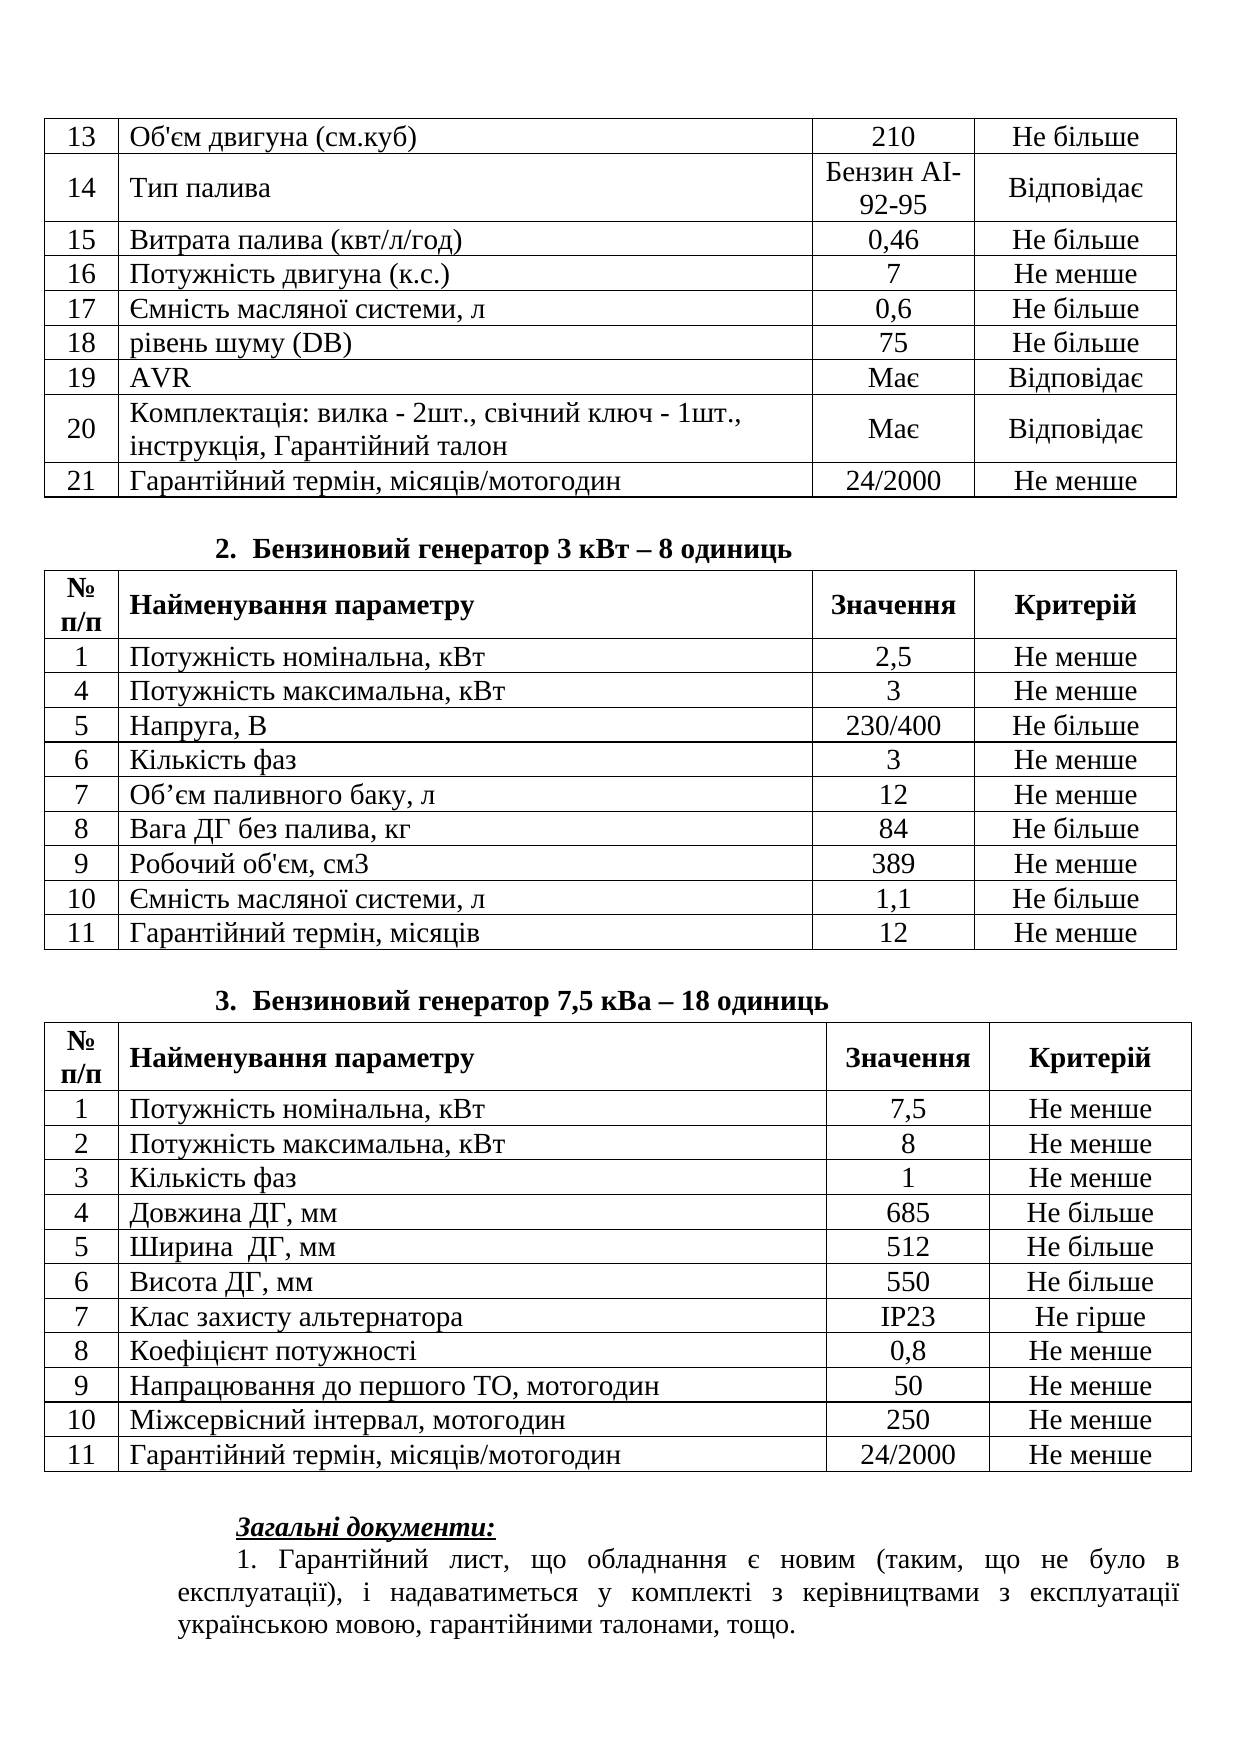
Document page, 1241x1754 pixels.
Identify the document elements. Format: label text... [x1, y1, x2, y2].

table_cell Відповідає [975, 360, 1176, 394]
table_cell 0,8 [827, 1333, 989, 1367]
table_cell Довжина ДГ, мм [119, 1195, 826, 1228]
table_cell 512 [827, 1230, 989, 1263]
table_cell Не більше [975, 812, 1176, 845]
table_cell Об'єм двигуна (см.куб) [119, 119, 812, 153]
table_header Критерій [975, 571, 1176, 638]
table_cell Не більше [990, 1264, 1191, 1298]
table_cell Ємність масляної системи, л [119, 291, 812, 324]
table_cell 24/2000 [813, 463, 974, 496]
table_cell 13 [45, 119, 118, 153]
table_header № п/п [45, 571, 118, 638]
table_cell Не більше [975, 291, 1176, 324]
table_cell Не менше [990, 1091, 1191, 1125]
table_cell 7 [45, 1299, 118, 1332]
table_cell 11 [45, 915, 118, 949]
table_cell 8 [45, 1333, 118, 1367]
table_cell Не менше [975, 673, 1176, 707]
table_cell 10 [45, 1403, 118, 1436]
table_cell 3 [45, 1160, 118, 1194]
table_cell Клас захисту альтернатора [119, 1299, 826, 1332]
table_cell 4 [45, 673, 118, 707]
table_cell 3 [813, 673, 974, 707]
table_cell рівень шуму (DB) [119, 326, 812, 359]
table_cell 10 [45, 881, 118, 914]
table_cell 230/400 [813, 708, 974, 741]
table_cell 0,46 [813, 222, 974, 255]
table_cell 9 [45, 846, 118, 880]
table_cell Потужність максимальна, кВт [119, 673, 812, 707]
table_cell 5 [45, 1230, 118, 1263]
table_cell Напрацювання до першого ТО, мотогодин [119, 1368, 826, 1401]
table_cell Не менше [975, 463, 1176, 496]
table_cell 5 [45, 708, 118, 741]
table_header Найменування параметру [119, 571, 812, 638]
table_header Найменування параметру [119, 1023, 826, 1090]
table_cell Не менше [975, 777, 1176, 811]
table_cell Потужність максимальна, кВт [119, 1126, 826, 1159]
table_cell Кількість фаз [119, 743, 812, 776]
table_cell 685 [827, 1195, 989, 1228]
table_cell 20 [45, 395, 118, 462]
table_cell Витрата палива (квт/л/год) [119, 222, 812, 255]
table_cell Не менше [990, 1368, 1191, 1401]
table_cell Не менше [975, 256, 1176, 290]
table_cell Потужність номінальна, кВт [119, 1091, 826, 1125]
table_cell Не менше [990, 1403, 1191, 1436]
table_cell Відповідає [975, 154, 1176, 221]
text 1. Гарантійний лист, що обладнання є новим (таким, що не було в експлуатації), і надаватиметься у комплекті з керівництвами з експлуатації українською мовою, гарантійними талонами, тощо. [177, 1543, 1181, 1640]
table_cell Гарантійний термін, місяців/мотогодин [119, 463, 812, 496]
table_cell Кількість фаз [119, 1160, 826, 1194]
table_cell Не менше [990, 1333, 1191, 1367]
table_cell 2 [45, 1126, 118, 1159]
table_cell Вага ДГ без палива, кг [119, 812, 812, 845]
table_cell Ширина ДГ, мм [119, 1230, 826, 1263]
table_cell Не менше [990, 1160, 1191, 1194]
table_header Значення [827, 1023, 989, 1090]
table_cell 250 [827, 1403, 989, 1436]
table_cell Має [813, 360, 974, 394]
table_cell 1 [827, 1160, 989, 1194]
table_cell Не більше [975, 326, 1176, 359]
table_cell 7 [45, 777, 118, 811]
table_cell 15 [45, 222, 118, 255]
table_cell 9 [45, 1368, 118, 1401]
table_cell 24/2000 [827, 1437, 989, 1471]
table_header № п/п [45, 1023, 118, 1090]
table_cell Міжсервісний інтервал, мотогодин [119, 1403, 826, 1436]
table_cell Не більше [975, 119, 1176, 153]
table_cell Напруга, В [119, 708, 812, 741]
table_cell 0,6 [813, 291, 974, 324]
table_cell Відповідає [975, 395, 1176, 462]
list Бензиновий генератор 7,5 кВа – 18 одиниць [215, 983, 1181, 1017]
table_cell Потужність двигуна (к.с.) [119, 256, 812, 290]
table_cell 11 [45, 1437, 118, 1471]
table_cell Коефіцієнт потужності [119, 1333, 826, 1367]
table_cell Не більше [990, 1195, 1191, 1228]
table_cell 6 [45, 743, 118, 776]
table_cell Бензин AI-92-95 [813, 154, 974, 221]
table_cell 75 [813, 326, 974, 359]
table_cell 1 [45, 639, 118, 672]
table_cell 389 [813, 846, 974, 880]
table_cell 3 [813, 743, 974, 776]
table_cell 2,5 [813, 639, 974, 672]
table_cell Не більше [975, 708, 1176, 741]
table_cell 550 [827, 1264, 989, 1298]
table_cell Гарантійний термін, місяців [119, 915, 812, 949]
table_cell Висота ДГ, мм [119, 1264, 826, 1298]
table_cell Не більше [990, 1230, 1191, 1263]
table_cell Робочий об'єм, см3 [119, 846, 812, 880]
table_cell 21 [45, 463, 118, 496]
table_cell Тип палива [119, 154, 812, 221]
table_cell 1,1 [813, 881, 974, 914]
table_cell 16 [45, 256, 118, 290]
list Бензиновий генератор 3 кВт – 8 одиниць [215, 531, 1181, 564]
table_cell Не менше [975, 915, 1176, 949]
table_cell Не гірше [990, 1299, 1191, 1332]
table_cell 12 [813, 915, 974, 949]
table_cell Комплектація: вилка - 2шт., свічний ключ - 1шт., інструкція, Гарантійний талон [119, 395, 812, 462]
table_cell Гарантійний термін, місяців/мотогодин [119, 1437, 826, 1471]
table_cell 17 [45, 291, 118, 324]
table_cell Ємність масляної системи, л [119, 881, 812, 914]
table_cell 14 [45, 154, 118, 221]
table_cell 12 [813, 777, 974, 811]
table_cell 50 [827, 1368, 989, 1401]
table_cell Не менше [990, 1437, 1191, 1471]
table_cell Не менше [975, 639, 1176, 672]
table_cell 6 [45, 1264, 118, 1298]
table_cell Не менше [975, 846, 1176, 880]
text Загальні документи: [177, 1510, 1181, 1543]
table_cell 4 [45, 1195, 118, 1228]
table_cell Об’єм паливного баку, л [119, 777, 812, 811]
table_cell Не менше [990, 1126, 1191, 1159]
table_header Критерій [990, 1023, 1191, 1090]
table_cell 1 [45, 1091, 118, 1125]
table_cell IP23 [827, 1299, 989, 1332]
table_cell Потужність номінальна, кВт [119, 639, 812, 672]
table_cell Не більше [975, 881, 1176, 914]
table_cell AVR [119, 360, 812, 394]
table_cell 8 [827, 1126, 989, 1159]
table_header Значення [813, 571, 974, 638]
table_cell Не більше [975, 222, 1176, 255]
table_cell 8 [45, 812, 118, 845]
table_cell 84 [813, 812, 974, 845]
table_cell Має [813, 395, 974, 462]
table_cell Не менше [975, 743, 1176, 776]
table_cell 7 [813, 256, 974, 290]
table_cell 7,5 [827, 1091, 989, 1125]
table_cell 19 [45, 360, 118, 394]
table_cell 18 [45, 326, 118, 359]
table_cell 210 [813, 119, 974, 153]
